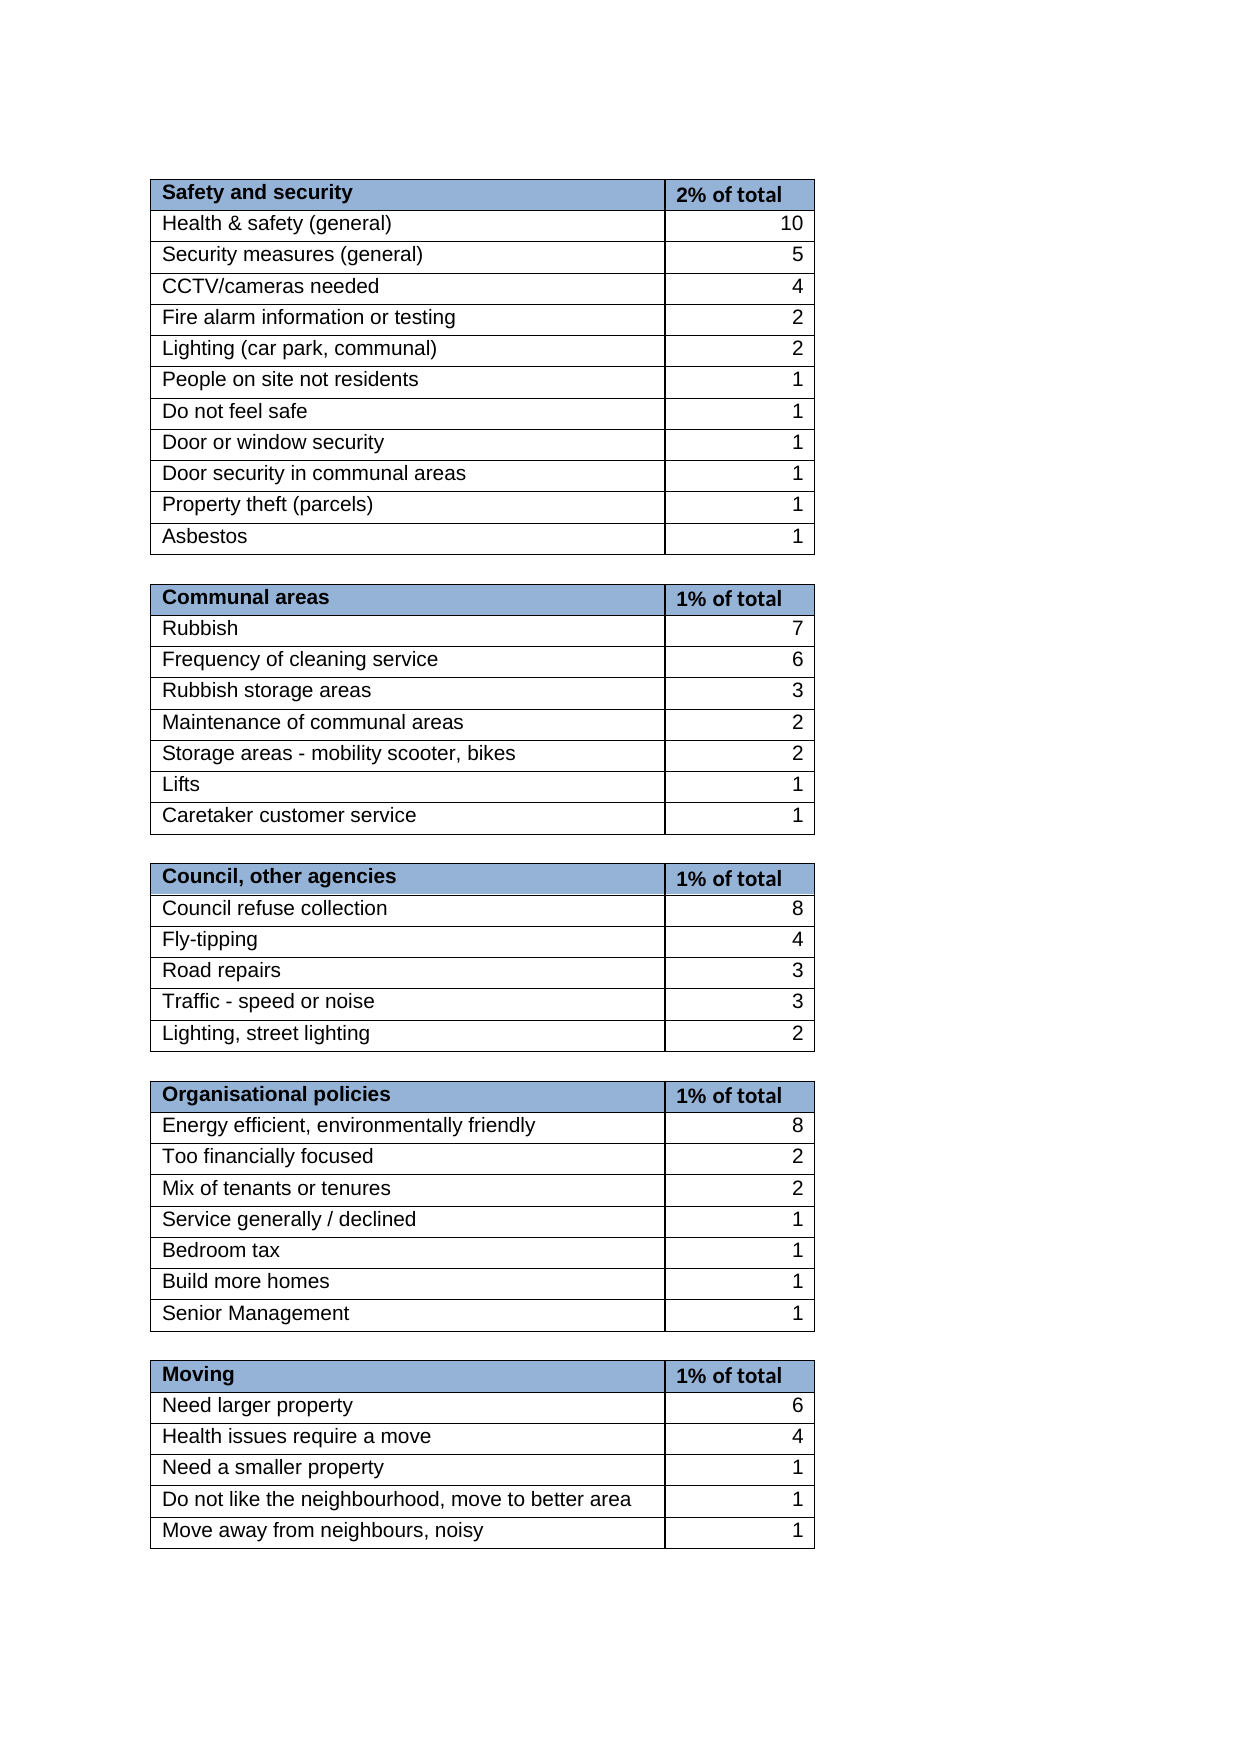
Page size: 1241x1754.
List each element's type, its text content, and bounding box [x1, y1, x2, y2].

table_cell Lighting (car park, communal) [151, 336, 664, 366]
table_cell 8 [666, 896, 814, 926]
table_cell Health & safety (general) [151, 211, 664, 241]
table_cell Frequency of cleaning service [151, 647, 664, 677]
table_cell CCTV/cameras needed [151, 274, 664, 304]
table_cell Maintenance of communal areas [151, 710, 664, 740]
table_cell 4 [666, 927, 814, 957]
table_cell 2 [666, 1021, 814, 1051]
table_cell Do not like the neighbourhood, move to better area [151, 1486, 664, 1517]
table_cell 1 [666, 524, 814, 554]
table_cell 6 [666, 647, 814, 677]
table_cell Too financially focused [151, 1144, 664, 1174]
table_cell Security measures (general) [151, 242, 664, 272]
table_cell Need larger property [151, 1393, 664, 1423]
table_cell Mix of tenants or tenures [151, 1175, 664, 1206]
table_cell 3 [666, 958, 814, 988]
table_cell 1 [666, 1486, 814, 1517]
table_cell 1 [666, 492, 814, 522]
table_header Communal areas [151, 585, 664, 615]
table_cell 4 [666, 1424, 814, 1454]
table_cell People on site not residents [151, 367, 664, 397]
table_cell Door or window security [151, 430, 664, 460]
table_header Organisational policies [151, 1082, 664, 1112]
table_cell 1 [666, 399, 814, 429]
table_cell 1 [666, 1300, 814, 1331]
table_cell 3 [666, 678, 814, 708]
table_cell Fire alarm information or testing [151, 305, 664, 335]
table_cell 1 [666, 1207, 814, 1237]
table_header Council, other agencies [151, 864, 664, 894]
table_cell 7 [666, 616, 814, 646]
table_cell 2 [666, 305, 814, 335]
table_header 1% of total [666, 864, 814, 894]
table_cell Health issues require a move [151, 1424, 664, 1454]
table_cell Council refuse collection [151, 896, 664, 926]
table_cell 1 [666, 1238, 814, 1268]
table_header 1% of total [666, 1361, 814, 1392]
table_cell 1 [666, 803, 814, 833]
table_cell 6 [666, 1393, 814, 1423]
table_cell 1 [666, 367, 814, 397]
table_cell 3 [666, 989, 814, 1019]
table_cell Lighting, street lighting [151, 1021, 664, 1051]
table_cell Need a smaller property [151, 1455, 664, 1485]
table_header 2% of total [666, 180, 814, 210]
table_cell 2 [666, 1144, 814, 1174]
table_cell 2 [666, 741, 814, 771]
table_cell Do not feel safe [151, 399, 664, 429]
table_cell Rubbish [151, 616, 664, 646]
table_cell Caretaker customer service [151, 803, 664, 833]
table_cell 2 [666, 710, 814, 740]
table_cell 1 [666, 1518, 814, 1548]
table_cell 2 [666, 1175, 814, 1206]
table_cell Energy efficient, environmentally friendly [151, 1113, 664, 1143]
table_cell Property theft (parcels) [151, 492, 664, 522]
table_cell Lifts [151, 772, 664, 802]
table_header 1% of total [666, 585, 814, 615]
table_cell 1 [666, 461, 814, 491]
table_cell 4 [666, 274, 814, 304]
table_cell Senior Management [151, 1300, 664, 1331]
table_cell Traffic - speed or noise [151, 989, 664, 1019]
table_cell 1 [666, 1455, 814, 1485]
table_cell 1 [666, 430, 814, 460]
table_cell 1 [666, 1269, 814, 1299]
table_cell Asbestos [151, 524, 664, 554]
table_header Moving [151, 1361, 664, 1392]
table_cell 2 [666, 336, 814, 366]
table_cell Service generally / declined [151, 1207, 664, 1237]
table_cell Rubbish storage areas [151, 678, 664, 708]
table_cell Storage areas - mobility scooter, bikes [151, 741, 664, 771]
table_cell Build more homes [151, 1269, 664, 1299]
table_cell 5 [666, 242, 814, 272]
table_cell 10 [666, 211, 814, 241]
table_cell Fly-tipping [151, 927, 664, 957]
table_header Safety and security [151, 180, 664, 210]
table_cell 8 [666, 1113, 814, 1143]
table_cell Move away from neighbours, noisy [151, 1518, 664, 1548]
table_header 1% of total [666, 1082, 814, 1112]
table_cell 1 [666, 772, 814, 802]
table_cell Door security in communal areas [151, 461, 664, 491]
table_cell Road repairs [151, 958, 664, 988]
table_cell Bedroom tax [151, 1238, 664, 1268]
